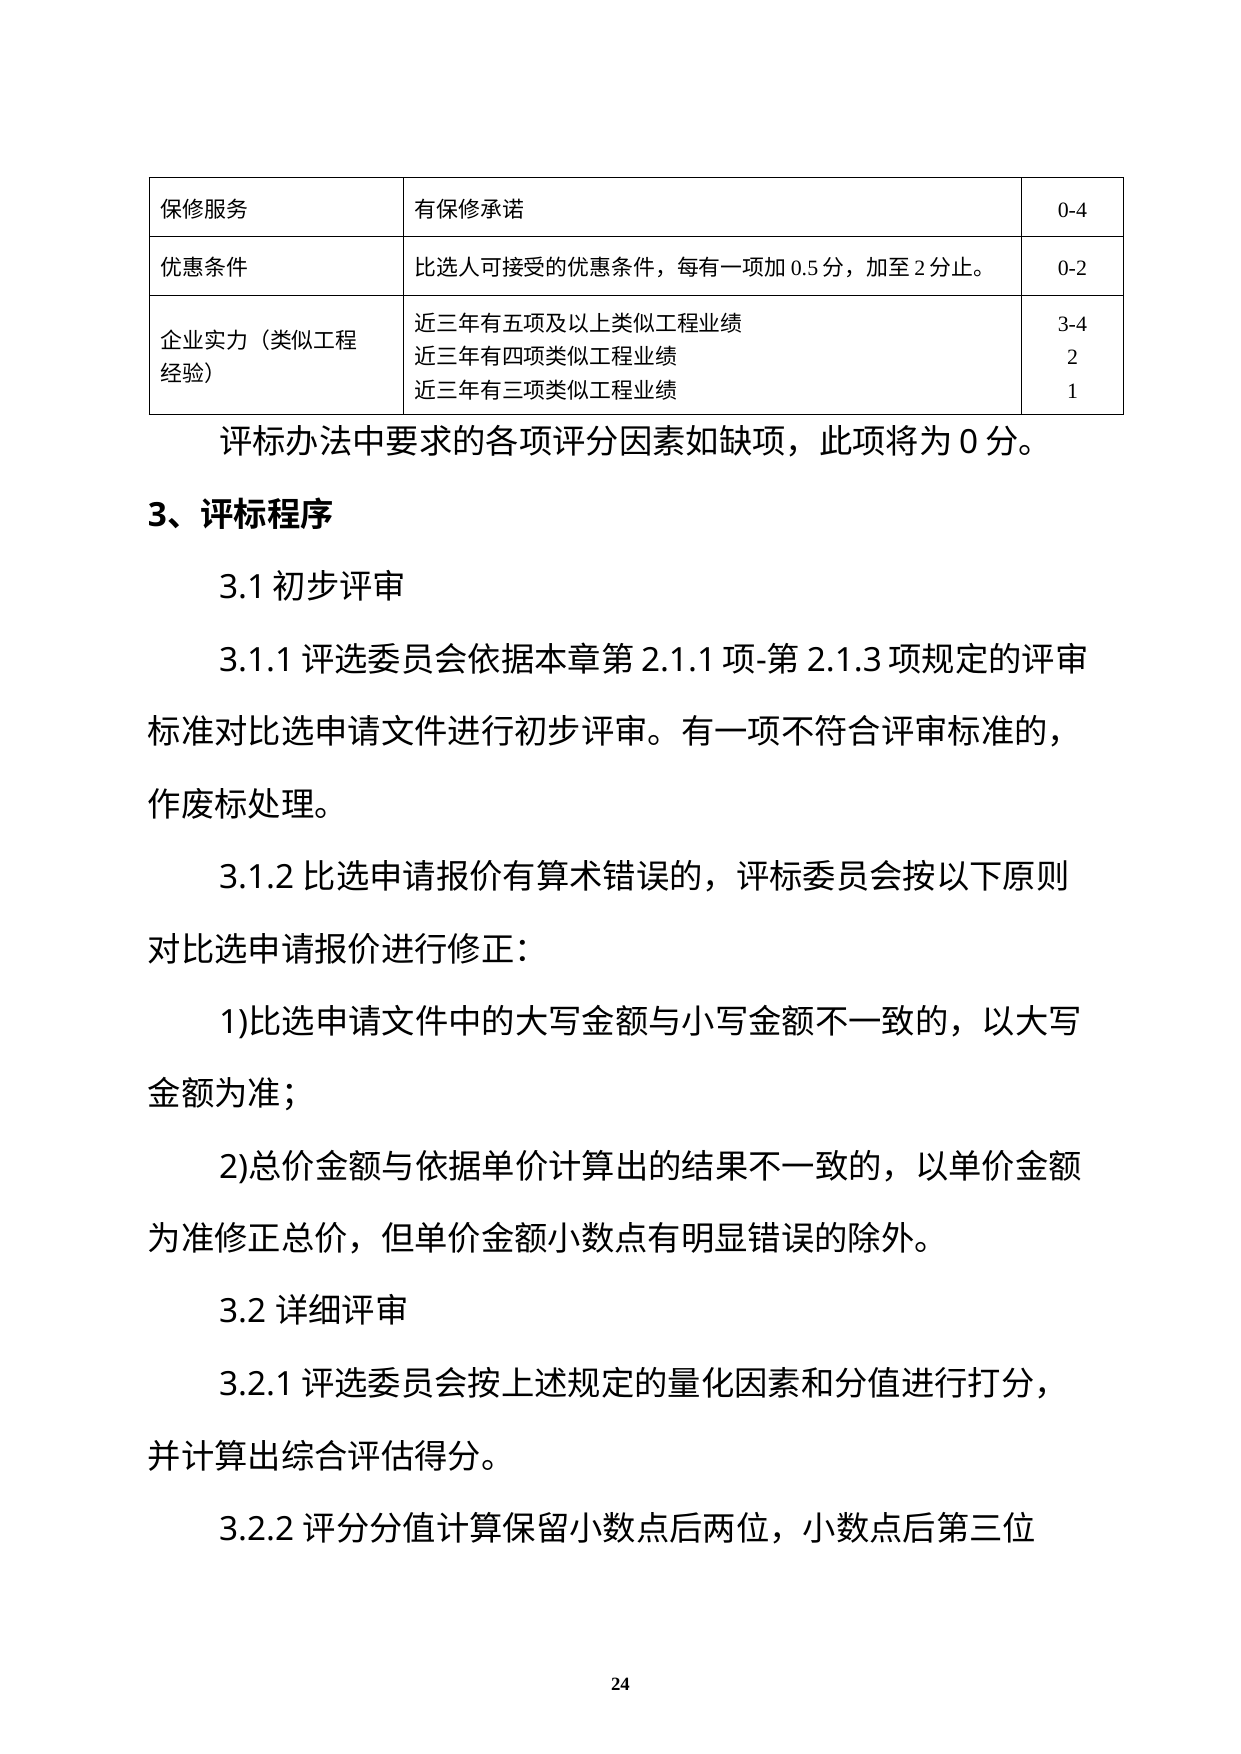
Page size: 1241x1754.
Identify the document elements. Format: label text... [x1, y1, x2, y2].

table_cell 企业实力（类似工程 经验） [150, 296, 403, 414]
text 3.1.2 比选申请报价有算术错误的，评标委员会按以下原则对比选申请报价进行修正： [148, 850, 1092, 971]
text 1)比选申请文件中的大写金额与小写金额不一致的，以大写金额为准； [148, 995, 1092, 1115]
table_cell 有保修承诺 [404, 178, 1021, 236]
table_cell 近三年有五项及以上类似工程业绩 近三年有四项类似工程业绩 近三年有三项类似工程业绩 [404, 296, 1021, 414]
text 评标办法中要求的各项评分因素如缺项，此项将为0分。 [148, 415, 1092, 463]
text 3.1.1评选委员会依据本章第2.1.1项-第2.1.3项规定的评审标准对比选申请文件进行初步评审。有一项不符合评审标准的，作废标处理。 [148, 633, 1092, 826]
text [148, 1502, 1092, 1550]
text 2)总价金额与依据单价计算出的结果不一致的，以单价金额为准修正总价，但单价金额小数点有明显错误的除外。 [148, 1139, 1092, 1260]
text 3.2.1评选委员会按上述规定的量化因素和分值进行打分，并计算出综合评估得分。 [148, 1357, 1092, 1478]
text 3、评标程序 [148, 488, 1092, 536]
table_cell 3-4 2 1 [1022, 296, 1123, 414]
table_cell 0-2 [1022, 237, 1123, 295]
table_cell 0-4 [1022, 178, 1123, 236]
table_cell 比选人可接受的优惠条件，每有一项加0.5分，加至2分止。 [404, 237, 1021, 295]
table_cell 保修服务 [150, 178, 403, 236]
text 3.2 详细评审 [148, 1284, 1092, 1333]
text 3.1初步评审 [148, 560, 1092, 609]
table_cell 优惠条件 [150, 237, 403, 295]
